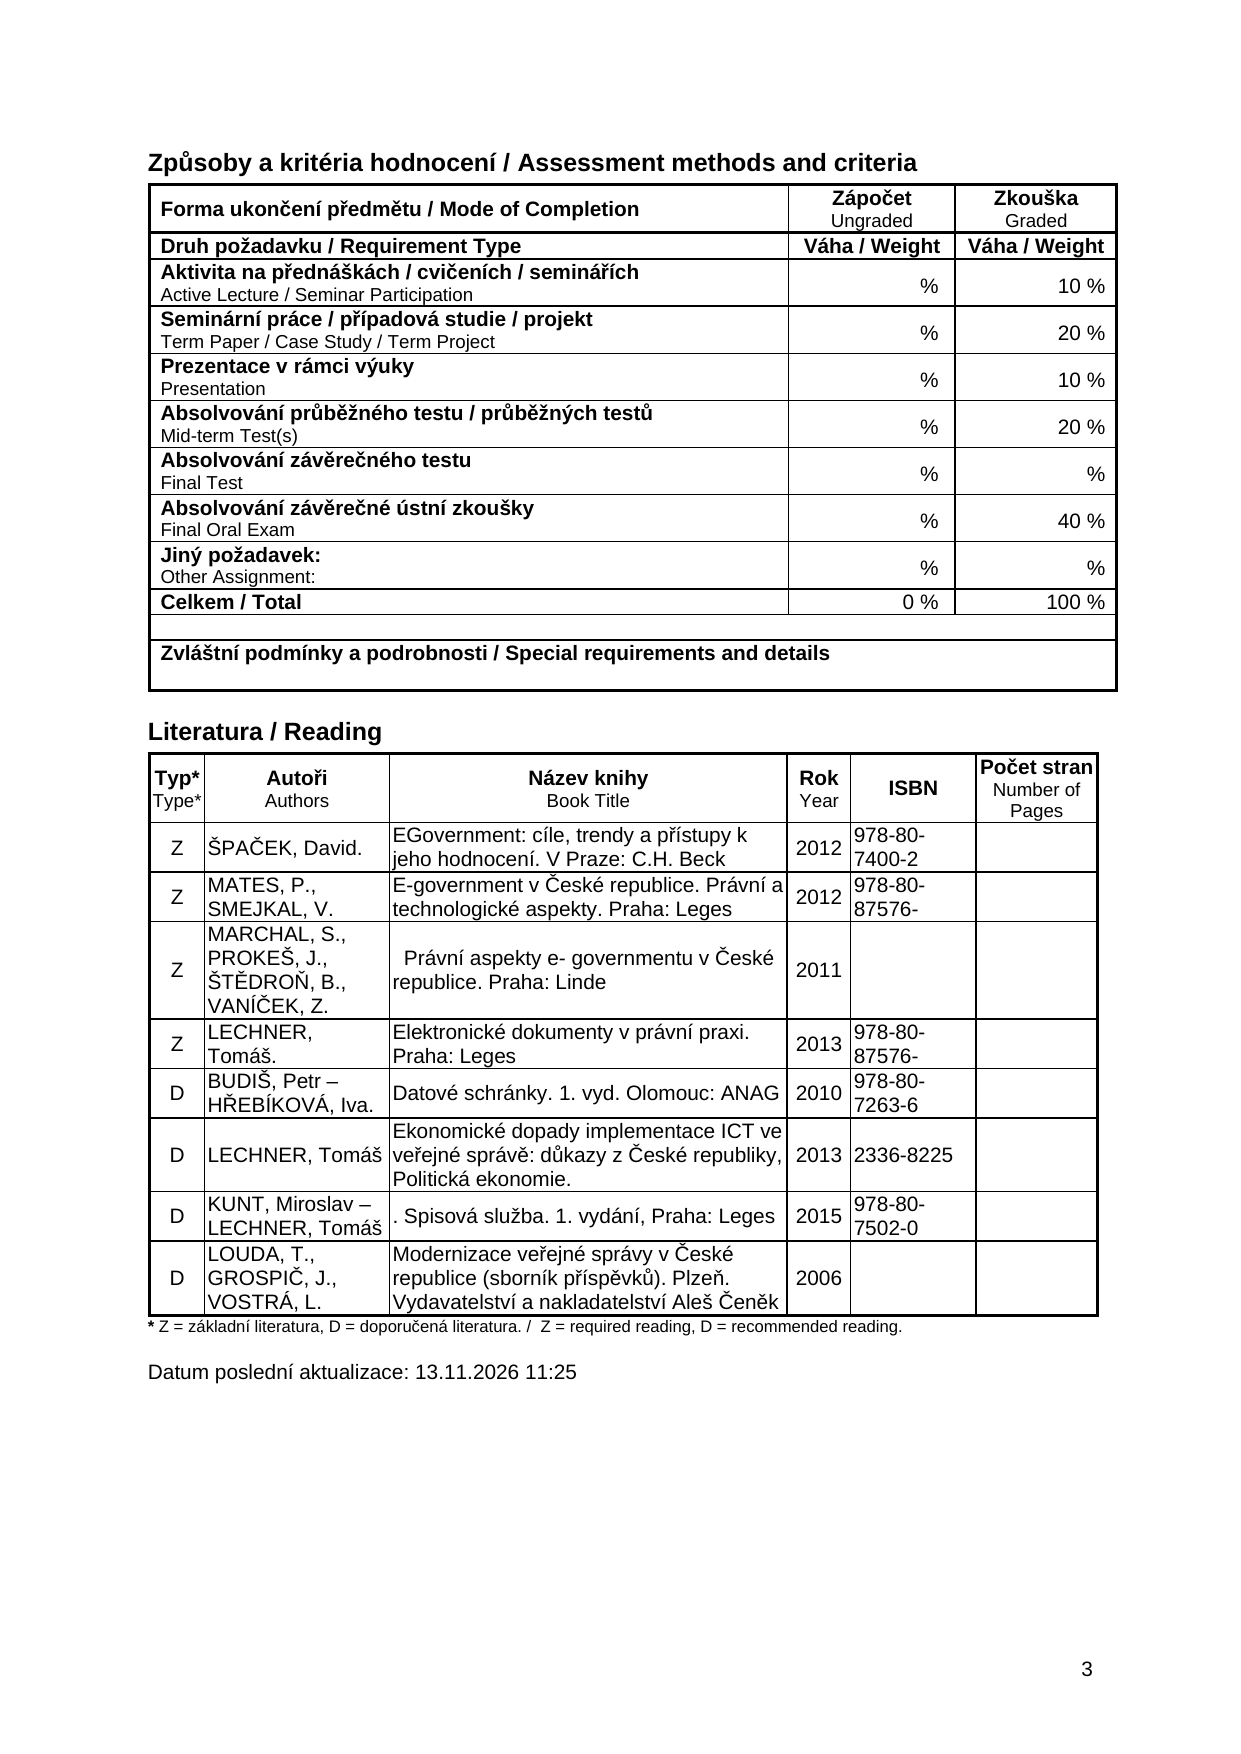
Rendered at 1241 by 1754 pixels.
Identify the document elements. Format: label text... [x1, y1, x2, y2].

table_header Počet stran Number of Pages [977, 755, 1096, 822]
table_header ISBN [851, 755, 975, 822]
table_cell Datové schránky. 1. vyd. Olomouc: ANAG [390, 1069, 786, 1117]
table_cell Absolvování závěrečného testu Final Test [151, 448, 788, 494]
table_cell [977, 1119, 1096, 1191]
table_cell Absolvování průběžného testu / průběžných testů Mid-term Test(s) [151, 401, 788, 447]
table_cell Váha / Weight [956, 234, 1115, 258]
table_cell Z [151, 823, 204, 871]
table_cell [977, 823, 1096, 871]
table_cell % [789, 401, 954, 447]
table_cell [977, 1069, 1096, 1117]
table_cell Prezentace v rámci výuky Presentation [151, 354, 788, 399]
table_cell [151, 615, 1115, 639]
table_cell % [789, 260, 954, 305]
table_cell MARCHAL, S., PROKEŠ, J., ŠTĚDROŇ, B., VANÍČEK, Z. [205, 922, 389, 1018]
table_cell [851, 1242, 975, 1313]
table_cell Z [151, 922, 204, 1018]
table_header Zkouška Graded [956, 186, 1115, 231]
table_cell % [789, 307, 954, 352]
table_cell 20 % [956, 307, 1115, 352]
table_cell [851, 922, 975, 1018]
table_cell Ekonomické dopady implementace ICT ve veřejné správě: důkazy z České republiky, Politická ekonomie. [390, 1119, 786, 1191]
text Způsoby a kritéria hodnocení / Assessment methods and criteria [148, 148, 1093, 176]
table_cell 10 % [956, 354, 1115, 399]
table_cell Elektronické dokumenty v právní praxi. Praha: Leges [390, 1020, 786, 1068]
table_cell [977, 873, 1096, 921]
table_header Autoři Authors [205, 755, 389, 822]
table_cell . Spisová služba. 1. vydání, Praha: Leges [390, 1192, 786, 1240]
table_cell Celkem / Total [151, 590, 788, 613]
table_cell KUNT, Miroslav – LECHNER, Tomáš [205, 1192, 389, 1240]
table_cell % [789, 542, 954, 588]
table_cell [977, 922, 1096, 1018]
table_cell 2011 [788, 922, 850, 1018]
table_cell Modernizace veřejné správy v České republice (sborník příspěvků). Plzeň. Vydavatelství a nakladatelství Aleš Čeněk [390, 1242, 786, 1313]
table_cell ŠPAČEK, David. [205, 823, 389, 871]
table_cell Seminární práce / případová studie / projekt Term Paper / Case Study / Term Project [151, 307, 788, 352]
table_cell 0 % [789, 590, 954, 613]
table_cell Jiný požadavek: (stručný popis) Other Assignment: [151, 542, 788, 588]
table_header Forma ukončení předmětu / Mode of Completion [151, 186, 788, 231]
text * Z = základní literatura, D = doporučená literatura. / Z = required reading, D = recommended reading. [148, 1317, 1093, 1336]
table_cell Aktivita na přednáškách / cvičeních / seminářích Active Lecture / Seminar Participation [151, 260, 788, 305]
table_cell 2012 [788, 823, 850, 871]
table_cell 2015 [788, 1192, 850, 1240]
table_header Název knihy Book Title [390, 755, 786, 822]
table_cell 2013 [788, 1020, 850, 1068]
table_cell LECHNER, Tomáš. [205, 1020, 389, 1068]
table_cell [977, 1020, 1096, 1068]
table_cell Váha / Weight [789, 234, 954, 258]
table_cell % [956, 542, 1115, 588]
table_cell D [151, 1069, 204, 1117]
table_cell E-government v České republice. Právní a technologické aspekty. Praha: Leges [390, 873, 786, 921]
table_cell 978-80-7400-2 [851, 823, 975, 871]
table_cell D [151, 1119, 204, 1191]
table_cell Z [151, 873, 204, 921]
table_cell D [151, 1192, 204, 1240]
table_cell 2010 [788, 1069, 850, 1117]
table_cell % [789, 495, 954, 541]
table_header Rok Year [788, 755, 850, 822]
table_cell [977, 1242, 1096, 1313]
table_cell Z [151, 1020, 204, 1068]
table_cell 10 % [956, 260, 1115, 305]
table_cell 978-80-87576- [851, 873, 975, 921]
table_cell 2013 [788, 1119, 850, 1191]
table_cell Absolvování závěrečné ústní zkoušky Final Oral Exam [151, 495, 788, 541]
table_cell EGovernment: cíle, trendy a přístupy k jeho hodnocení. V Praze: C.H. Beck [390, 823, 786, 871]
table_cell 20 % [956, 401, 1115, 447]
table_cell % [956, 448, 1115, 494]
table_cell LOUDA, T., GROSPIČ, J., VOSTRÁ, L. [205, 1242, 389, 1313]
table_header Zápočet Ungraded [789, 186, 954, 231]
table_cell MATES, P., SMEJKAL, V. [205, 873, 389, 921]
table_cell 978-80-7502-0 [851, 1192, 975, 1240]
text Literatura / Reading [148, 717, 1093, 745]
table_cell 978-80-87576- [851, 1020, 975, 1068]
table_cell Zvláštní podmínky a podrobnosti / Special requirements and details [151, 641, 1115, 688]
table_cell 100 % [956, 590, 1115, 613]
table_cell Druh požadavku / Requirement Type [151, 234, 788, 258]
table_header Typ* Type* [151, 755, 204, 822]
table_cell 2006 [788, 1242, 850, 1313]
table_cell 2336-8225 [851, 1119, 975, 1191]
table_cell % [789, 354, 954, 399]
table_cell 2012 [788, 873, 850, 921]
table_cell BUDIŠ, Petr – HŘEBÍKOVÁ, Iva. [205, 1069, 389, 1117]
table_cell LECHNER, Tomáš [205, 1119, 389, 1191]
table_cell % [789, 448, 954, 494]
table_cell D [151, 1242, 204, 1313]
table_cell 40 % [956, 495, 1115, 541]
table_cell 978-80-7263-6 [851, 1069, 975, 1117]
table_cell [977, 1192, 1096, 1240]
text Datum poslední aktualizace: 9.2.2021 23:21 [148, 1360, 1093, 1384]
table_cell Právní aspekty e- governmentu v České republice. Praha: Linde [390, 922, 786, 1018]
